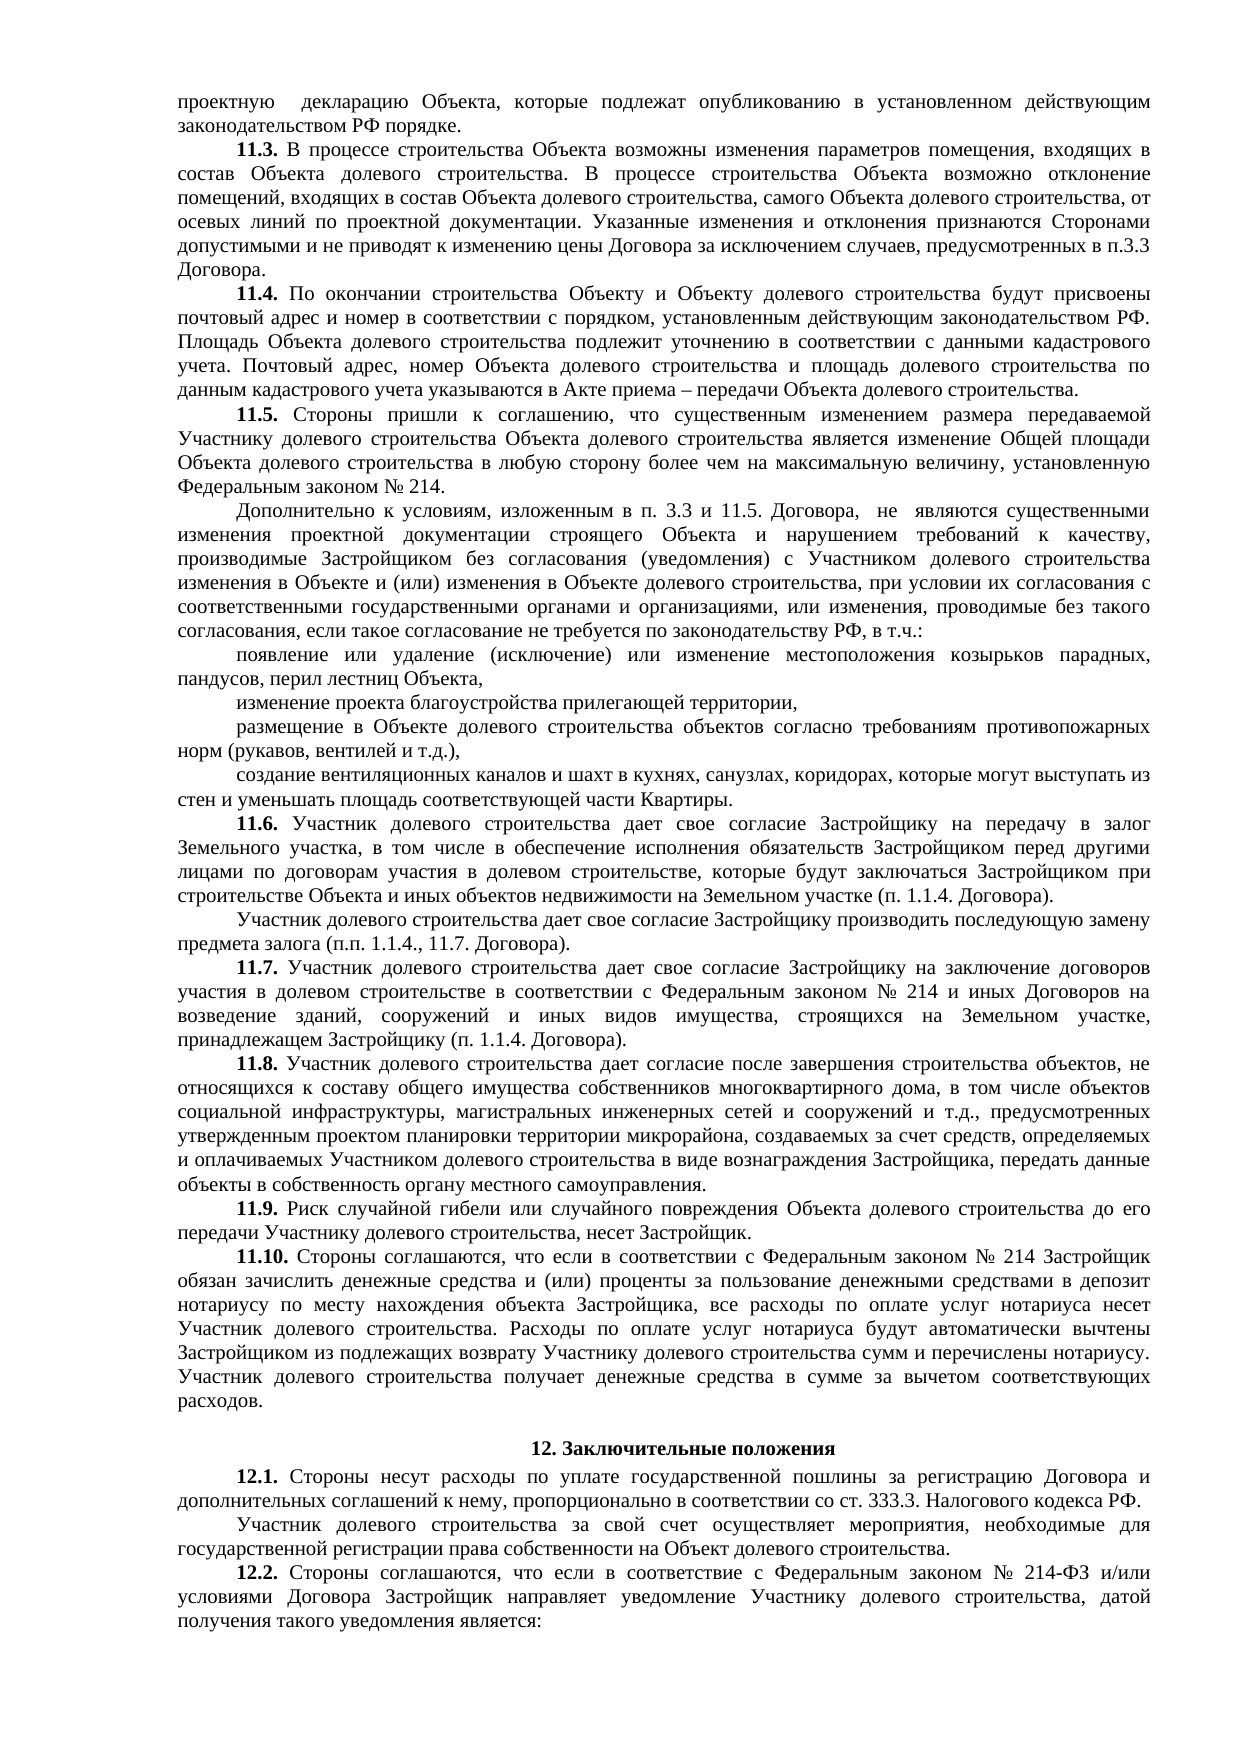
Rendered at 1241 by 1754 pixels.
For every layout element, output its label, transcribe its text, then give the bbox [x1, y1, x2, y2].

text Дополнительно к условиям, изложенным в п. 3.3 и 11.5. Договора, не являются существенными изменения проектной документации строящего Объекта и нарушением требований к качеству, производимые Застройщиком без согласования (уведомления) с Участником долевого строительства изменения в Объекте и (или) изменения в Объекте долевого строительства, при условии их согласования с соответственными государственными органами и организациями, или изменения, проводимые без такого согласования, если такое согласование не требуется по законодательству РФ, в т.ч.: [177, 498, 1152, 642]
text 11.8. Участник долевого строительства дает согласие после завершения строительства объектов, не относящихся к составу общего имущества собственников многоквартирного дома, в том числе объектов социальной инфраструктуры, магистральных инженерных сетей и сооружений и т.д., предусмотренных утвержденным проектом планировки территории микрорайона, создаваемых за счет средств, определяемых и оплачиваемых Участником долевого строительства в виде вознаграждения Застройщика, передать данные объекты в собственность органу местного самоуправления. [177, 1051, 1152, 1196]
text появление или удаление (исключение) или изменение местоположения козырьков парадных, пандусов, перил лестниц Объекта, [177, 642, 1152, 690]
text создание вентиляционных каналов и шахт в кухнях, санузлах, коридорах, которые могут выступать из стен и уменьшать площадь соответствующей части Квартиры. [177, 762, 1152, 811]
text 11.3. В процессе строительства Объекта возможны изменения параметров помещения, входящих в состав Объекта долевого строительства. В процессе строительства Объекта возможно отклонение помещений, входящих в состав Объекта долевого строительства, самого Объекта долевого строительства, от осевых линий по проектной документации. Указанные изменения и отклонения признаются Сторонами допустимыми и не приводят к изменению цены Договора за исключением случаев, предусмотренных в п.3.3 Договора. [177, 137, 1152, 281]
text 11.7. Участник долевого строительства дает свое согласие Застройщику на заключение договоров участия в долевом строительстве в соответствии с Федеральным законом № 214 и иных Договоров на возведение зданий, сооружений и иных видов имущества, строящихся на Земельном участке, принадлежащем Застройщику (п. 1.1.4. Договора). [177, 955, 1152, 1051]
text изменение проекта благоустройства прилегающей территории, [177, 690, 1152, 714]
text 11.4. По окончании строительства Объекту и Объекту долевого строительства будут присвоены почтовый адрес и номер в соответствии с порядком, установленным действующим законодательством РФ. Площадь Объекта долевого строительства подлежит уточнению в соответствии с данными кадастрового учета. Почтовый адрес, номер Объекта долевого строительства и площадь долевого строительства по данным кадастрового учета указываются в Акте приема – передачи Объекта долевого строительства. [177, 281, 1152, 401]
text Участник долевого строительства за свой счет осуществляет мероприятия, необходимые для государственной регистрации права собственности на Объект долевого строительства. [177, 1512, 1152, 1560]
text 11.10. Стороны соглашаются, что если в соответствии с Федеральным законом № 214 Застройщик обязан зачислить денежные средства и (или) проценты за пользование денежными средствами в депозит нотариусу по месту нахождения объекта Застройщика, все расходы по оплате услуг нотариуса несет Участник долевого строительства. Расходы по оплате услуг нотариуса будут автоматически вычтены Застройщиком из подлежащих возврату Участнику долевого строительства сумм и перечислены нотариусу. Участник долевого строительства получает денежные средства в сумме за вычетом соответствующих расходов. [177, 1244, 1152, 1412]
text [177, 89, 1152, 137]
text 11.6. Участник долевого строительства дает свое согласие Застройщику на передачу в залог Земельного участка, в том числе в обеспечение исполнения обязательств Застройщиком перед другими лицами по договорам участия в долевом строительстве, которые будут заключаться Застройщиком при строительстве Объекта и иных объектов недвижимости на Земельном участке (п. 1.1.4. Договора). [177, 811, 1152, 907]
text 11.5. Стороны пришли к соглашению, что существенным изменением размера передаваемой Участнику долевого строительства Объекта долевого строительства является изменение Общей площади Объекта долевого строительства в любую сторону более чем на максимальную величину, установленную Федеральным законом № 214. [177, 401, 1152, 498]
text размещение в Объекте долевого строительства объектов согласно требованиям противопожарных норм (рукавов, вентилей и т.д.), [177, 714, 1152, 762]
text 12.2. Стороны соглашаются, что если в соответствие с Федеральным законом № 214-ФЗ и/или условиями Договора Застройщик направляет уведомление Участнику долевого строительства, датой получения такого уведомления является: [177, 1560, 1152, 1632]
text 11.9. Риск случайной гибели или случайного повреждения Объекта долевого строительства до его передачи Участнику долевого строительства, несет Застройщик. [177, 1196, 1152, 1244]
text 12.1. Стороны несут расходы по уплате государственной пошлины за регистрацию Договора и дополнительных соглашений к нему, пропорционально в соответствии со ст. 333.3. Налогового кодекса РФ. [177, 1464, 1152, 1512]
text 12. Заключительные положения [177, 1436, 1152, 1460]
text Участник долевого строительства дает свое согласие Застройщику производить последующую замену предмета залога (п.п. 1.1.4., 11.7. Договора). [177, 907, 1152, 955]
